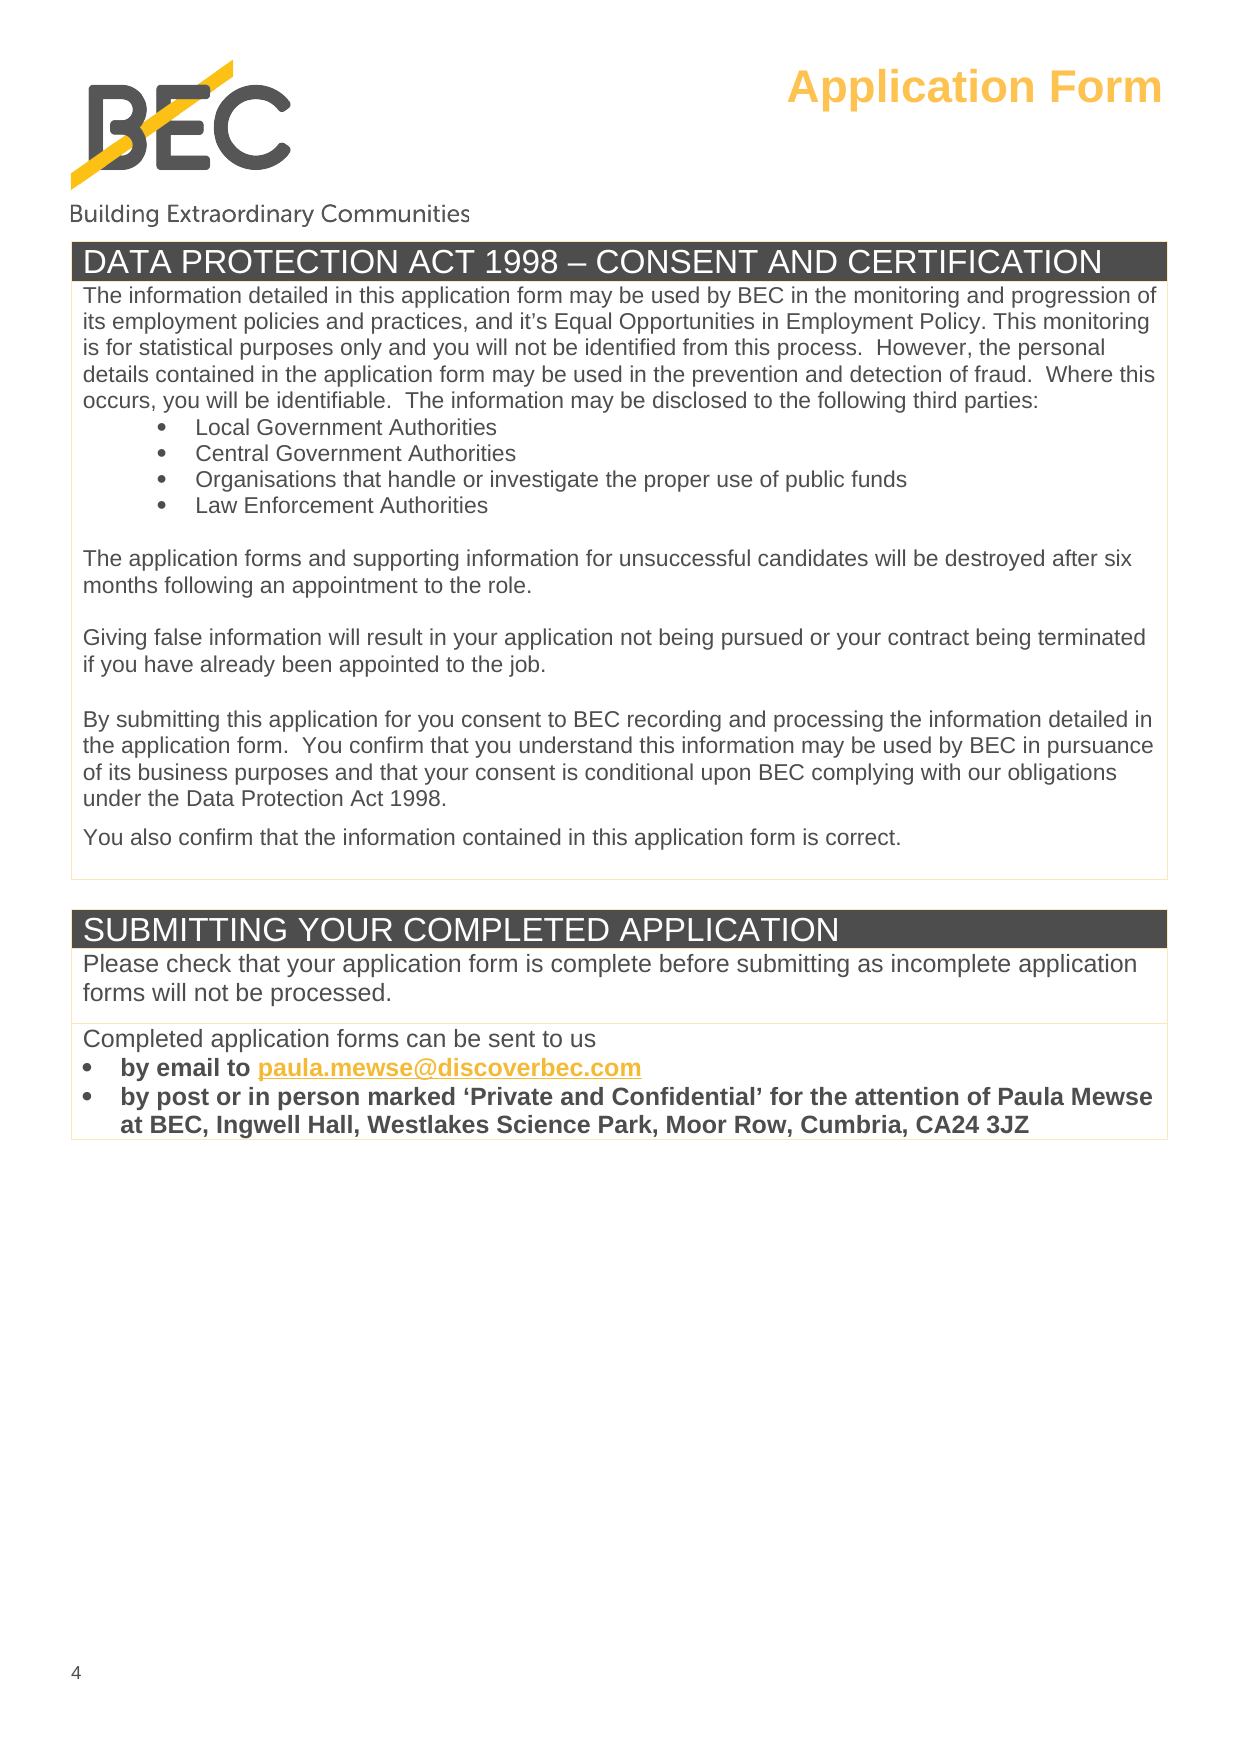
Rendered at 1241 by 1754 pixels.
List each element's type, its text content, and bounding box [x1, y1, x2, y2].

picture [70, 59, 470, 227]
table_cell Please check that your application form is complete before submitting as incomplete application forms will not be processed. [72, 949, 1167, 1023]
table_cell The information detailed in this application form may be used by BEC in the monitoring and progression of its employment policies and practices, and it’s Equal Opportunities in Employment Policy. This monitoring is for statistical purposes only and you will not be identified from this process. However, the personal details contained in the application form may be used in the prevention and detection of fraud. Where this occurs, you will be identifiable. The information may be disclosed to the following third parties: Local Government Authorities Central Government Authorities Organisations that handle or investigate the proper use of public funds Law Enforcement Authorities The application forms and supporting information for unsuccessful candidates will be destroyed after six months following an appointment to the role. Giving false information will result in your application not being pursued or your contract being terminated if you have already been appointed to the job. By submitting this application for you consent to BEC recording and processing the information detailed in the application form. You confirm that you understand this information may be used by BEC in pursuance of its business purposes and that your consent is conditional upon BEC complying with our obligations under the Data Protection Act 1998. You also confirm that the information contained in this application form is correct. [72, 282, 1167, 879]
table_header DATA PROTECTION ACT 1998 – CONSENT AND CERTIFICATION [72, 242, 1167, 281]
table_cell Completed application forms can be sent to us by email to paula.mewse@discoverbec.com by post or in person marked ‘Private and Confidential’ for the attention of Paula Mewse at BEC, Ingwell Hall, Westlakes Science Park, Moor Row, Cumbria, CA24 3JZ [72, 1024, 1167, 1139]
table_header SUBMITTING YOUR COMPLETED APPLICATION [72, 910, 1167, 948]
